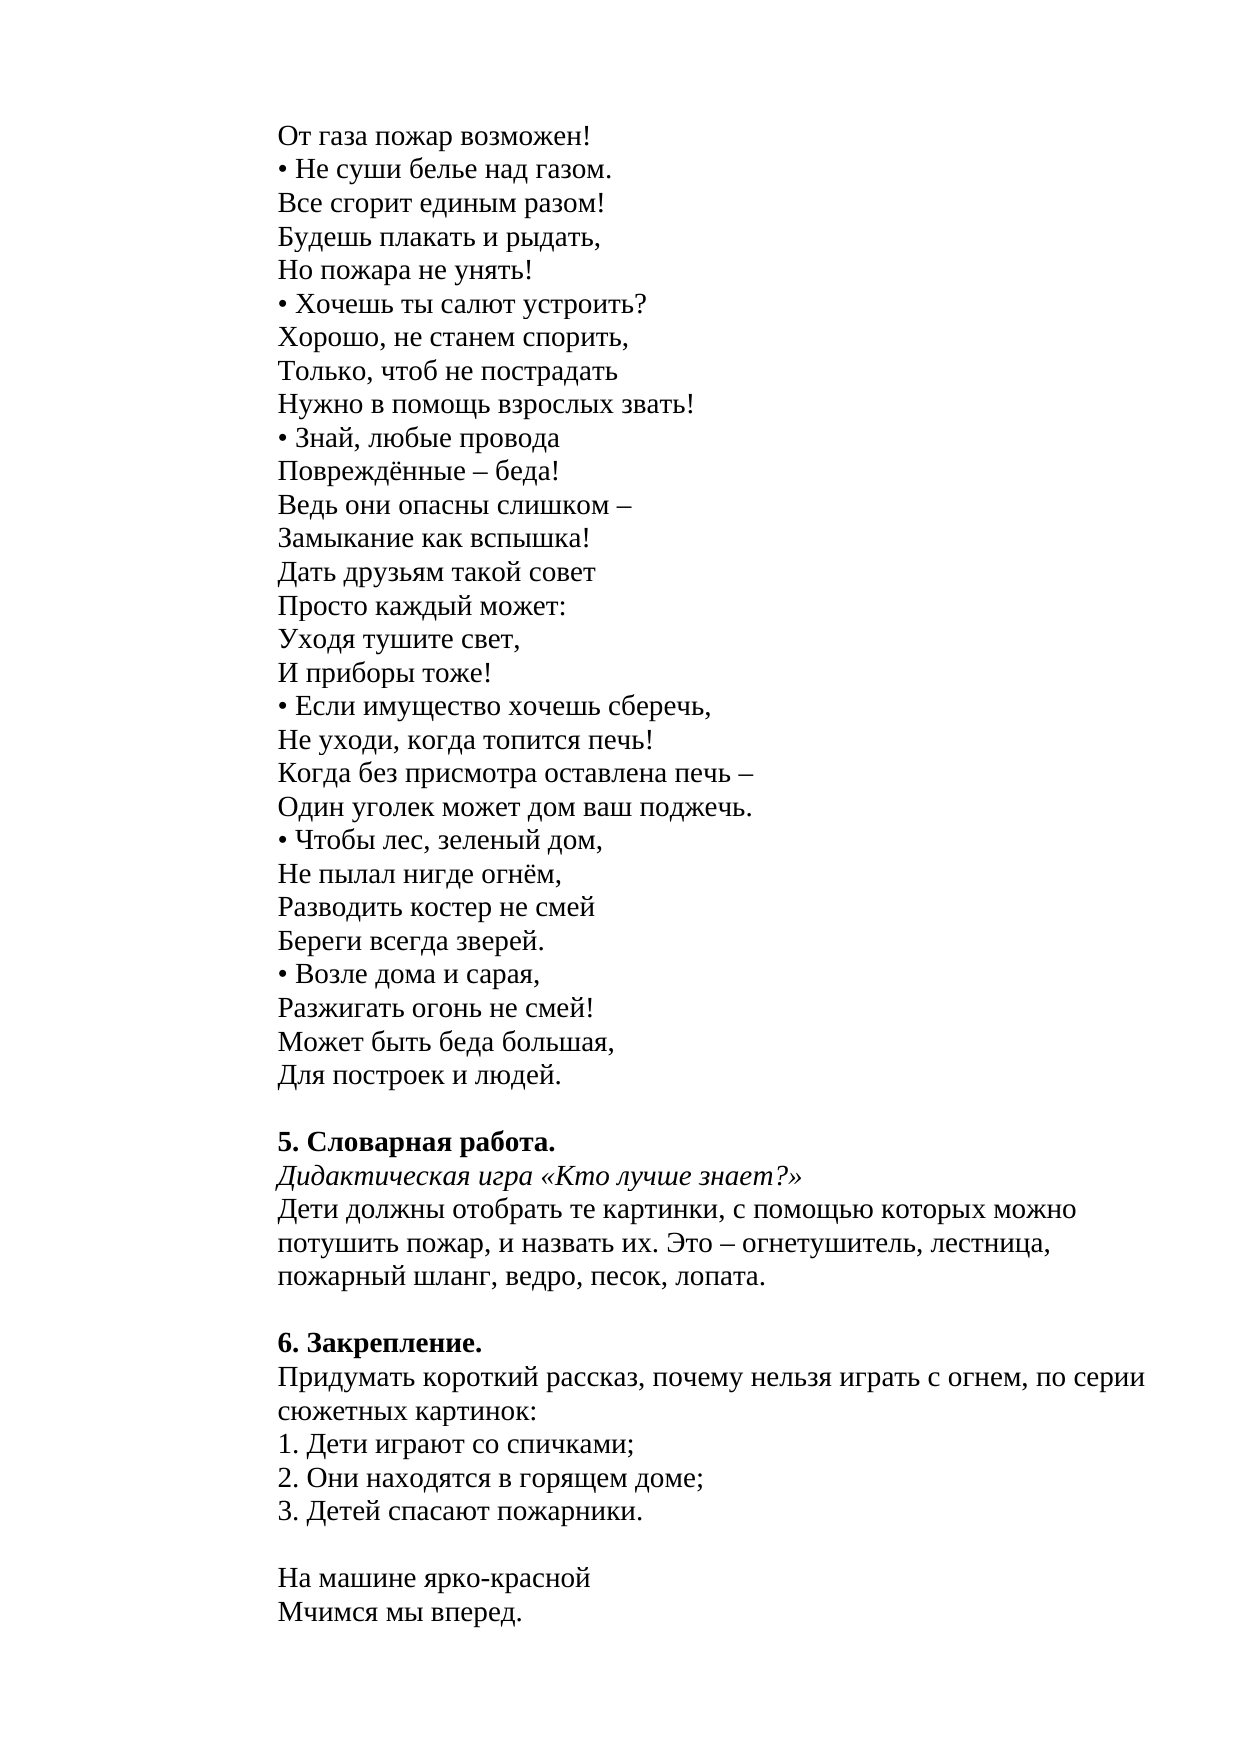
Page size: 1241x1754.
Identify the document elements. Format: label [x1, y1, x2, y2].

list [215, 118, 1152, 1627]
